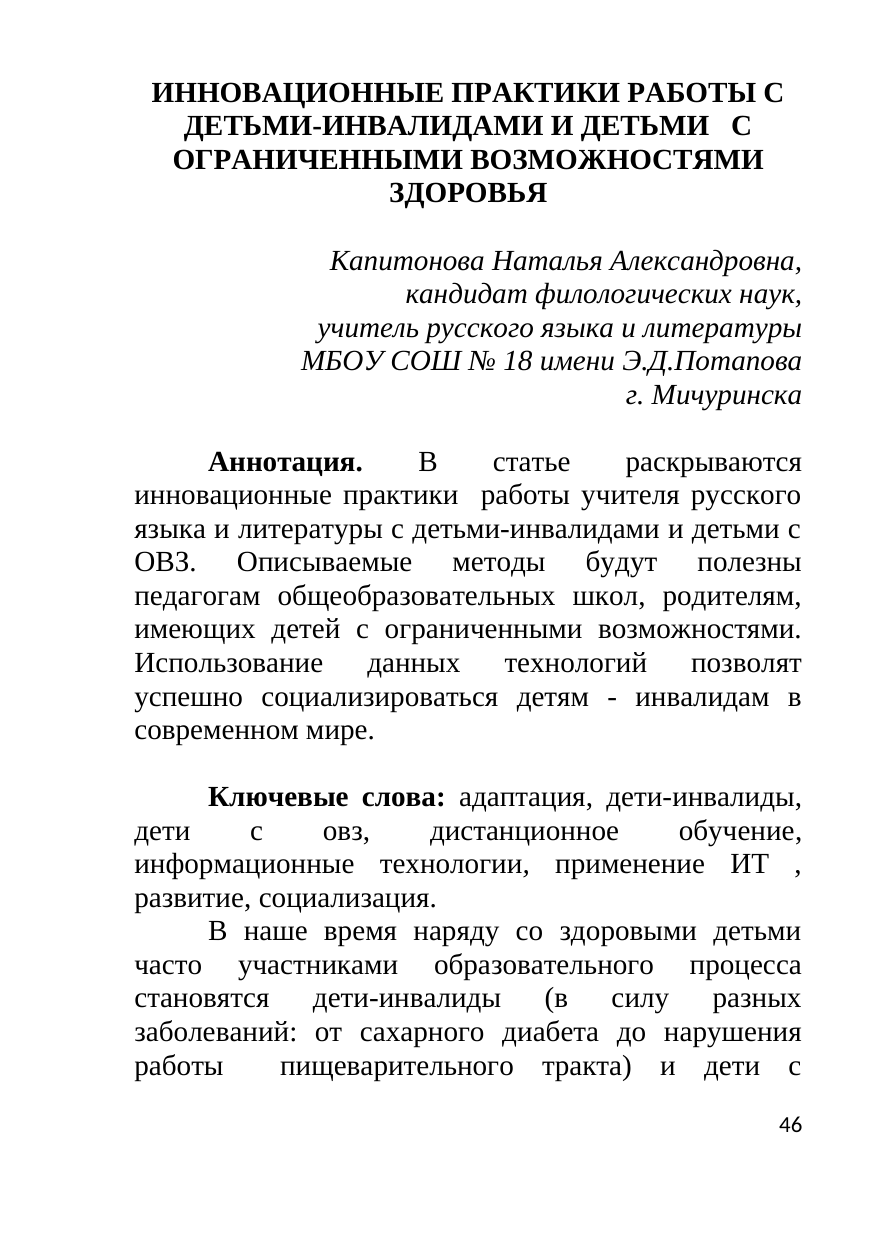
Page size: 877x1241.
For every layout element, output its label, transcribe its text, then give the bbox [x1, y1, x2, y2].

text учитель русского языка и литературы [134, 310, 802, 343]
text Капитонова Наталья Александровна, [134, 243, 802, 276]
text ИННОВАЦИОННЫЕ ПРАКТИКИ РАБОТЫ С ДЕТЬМИ-ИНВАЛИДАМИ И ДЕТЬМИ С ОГРАНИЧЕННЫМИ ВОЗМОЖНОСТЯМИ ЗДОРОВЬЯ [134, 75, 802, 209]
text г. Мичуринска [134, 377, 802, 410]
text Аннотация. В статье раскрываются инновационные практики работы учителя русского языка и литературы с детьми-инвалидами и детьми с ОВЗ. Описываемые методы будут полезны педагогам общеобразовательных школ, родителям, имеющих детей с ограниченными возможностями. Использование данных технологий позволят успешно социализироваться детям - инвалидам в современном мире. [134, 444, 802, 746]
text кандидат филологических наук, [134, 276, 802, 310]
text Ключевые слова: адаптация, дети-инвалиды, дети с овз, дистанционное обучение, информационные технологии, применение ИТ , развитие, социализация. [134, 779, 802, 913]
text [134, 913, 802, 1081]
text МБОУ СОШ № 18 имени Э.Д.Потапова [134, 343, 802, 377]
